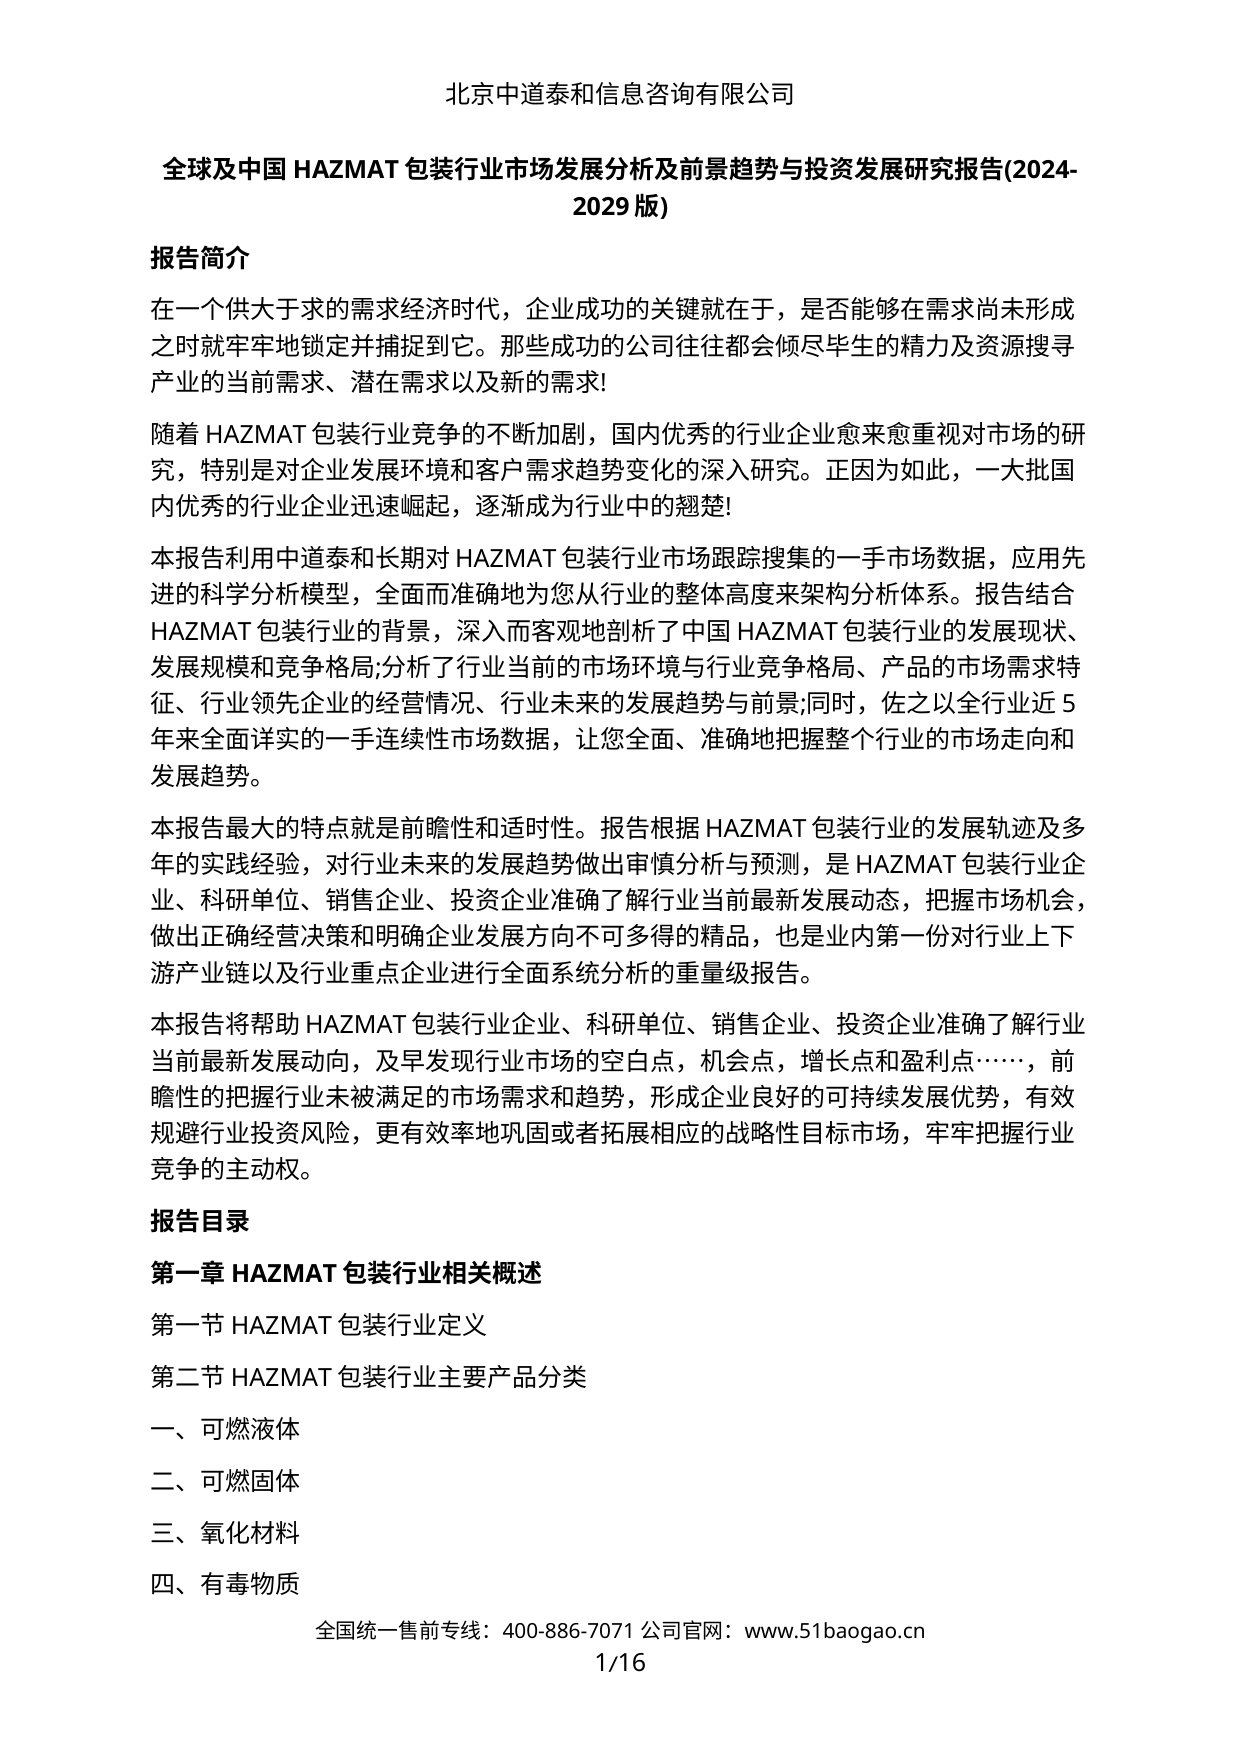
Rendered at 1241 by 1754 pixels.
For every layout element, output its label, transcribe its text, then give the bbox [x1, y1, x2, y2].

text 随着HAZMAT包装行业竞争的不断加剧，国内优秀的行业企业愈来愈重视对市场的研究，特别是对企业发展环境和客户需求趋势变化的深入研究。正因为如此，一大批国内优秀的行业企业迅速崛起，逐渐成为行业中的翘楚! [150, 414, 1090, 523]
text 在一个供大于求的需求经济时代，企业成功的关键就在于，是否能够在需求尚未形成之时就牢牢地锁定并捕捉到它。那些成功的公司往往都会倾尽毕生的精力及资源搜寻产业的当前需求、潜在需求以及新的需求! [150, 290, 1090, 399]
text 本报告利用中道泰和长期对HAZMAT包装行业市场跟踪搜集的一手市场数据，应用先进的科学分析模型，全面而准确地为您从行业的整体高度来架构分析体系。报告结合HAZMAT包装行业的背景，深入而客观地剖析了中国HAZMAT包装行业的发展现状、发展规模和竞争格局;分析了行业当前的市场环境与行业竞争格局、产品的市场需求特征、行业领先企业的经营情况、行业未来的发展趋势与前景;同时，佐之以全行业近5年来全面详实的一手连续性市场数据，让您全面、准确地把握整个行业的市场走向和发展趋势。 [150, 539, 1090, 792]
text 二、可燃固体 [150, 1461, 1090, 1497]
text 一、可燃液体 [150, 1409, 1090, 1446]
text 四、有毒物质 [150, 1565, 1090, 1601]
text 本报告最大的特点就是前瞻性和适时性。报告根据HAZMAT包装行业的发展轨迹及多年的实践经验，对行业未来的发展趋势做出审慎分析与预测，是HAZMAT包装行业企业、科研单位、销售企业、投资企业准确了解行业当前最新发展动态，把握市场机会，做出正确经营决策和明确企业发展方向不可多得的精品，也是业内第一份对行业上下游产业链以及行业重点企业进行全面系统分析的重量级报告。 [150, 808, 1090, 989]
text 报告目录 [150, 1202, 1090, 1238]
text 第一章 HAZMAT包装行业相关概述 [150, 1254, 1090, 1290]
text 三、氧化材料 [150, 1513, 1090, 1549]
text 本报告将帮助HAZMAT包装行业企业、科研单位、销售企业、投资企业准确了解行业当前最新发展动向，及早发现行业市场的空白点，机会点，增长点和盈利点……，前瞻性的把握行业未被满足的市场需求和趋势，形成企业良好的可持续发展优势，有效规避行业投资风险，更有效率地巩固或者拓展相应的战略性目标市场，牢牢把握行业竞争的主动权。 [150, 1005, 1090, 1186]
text 第二节 HAZMAT包装行业主要产品分类 [150, 1357, 1090, 1394]
text 第一节 HAZMAT包装行业定义 [150, 1306, 1090, 1342]
text 报告简介 [150, 238, 1090, 274]
text 全球及中国HAZMAT包装行业市场发展分析及前景趋势与投资发展研究报告(2024-2029版) [150, 150, 1090, 222]
